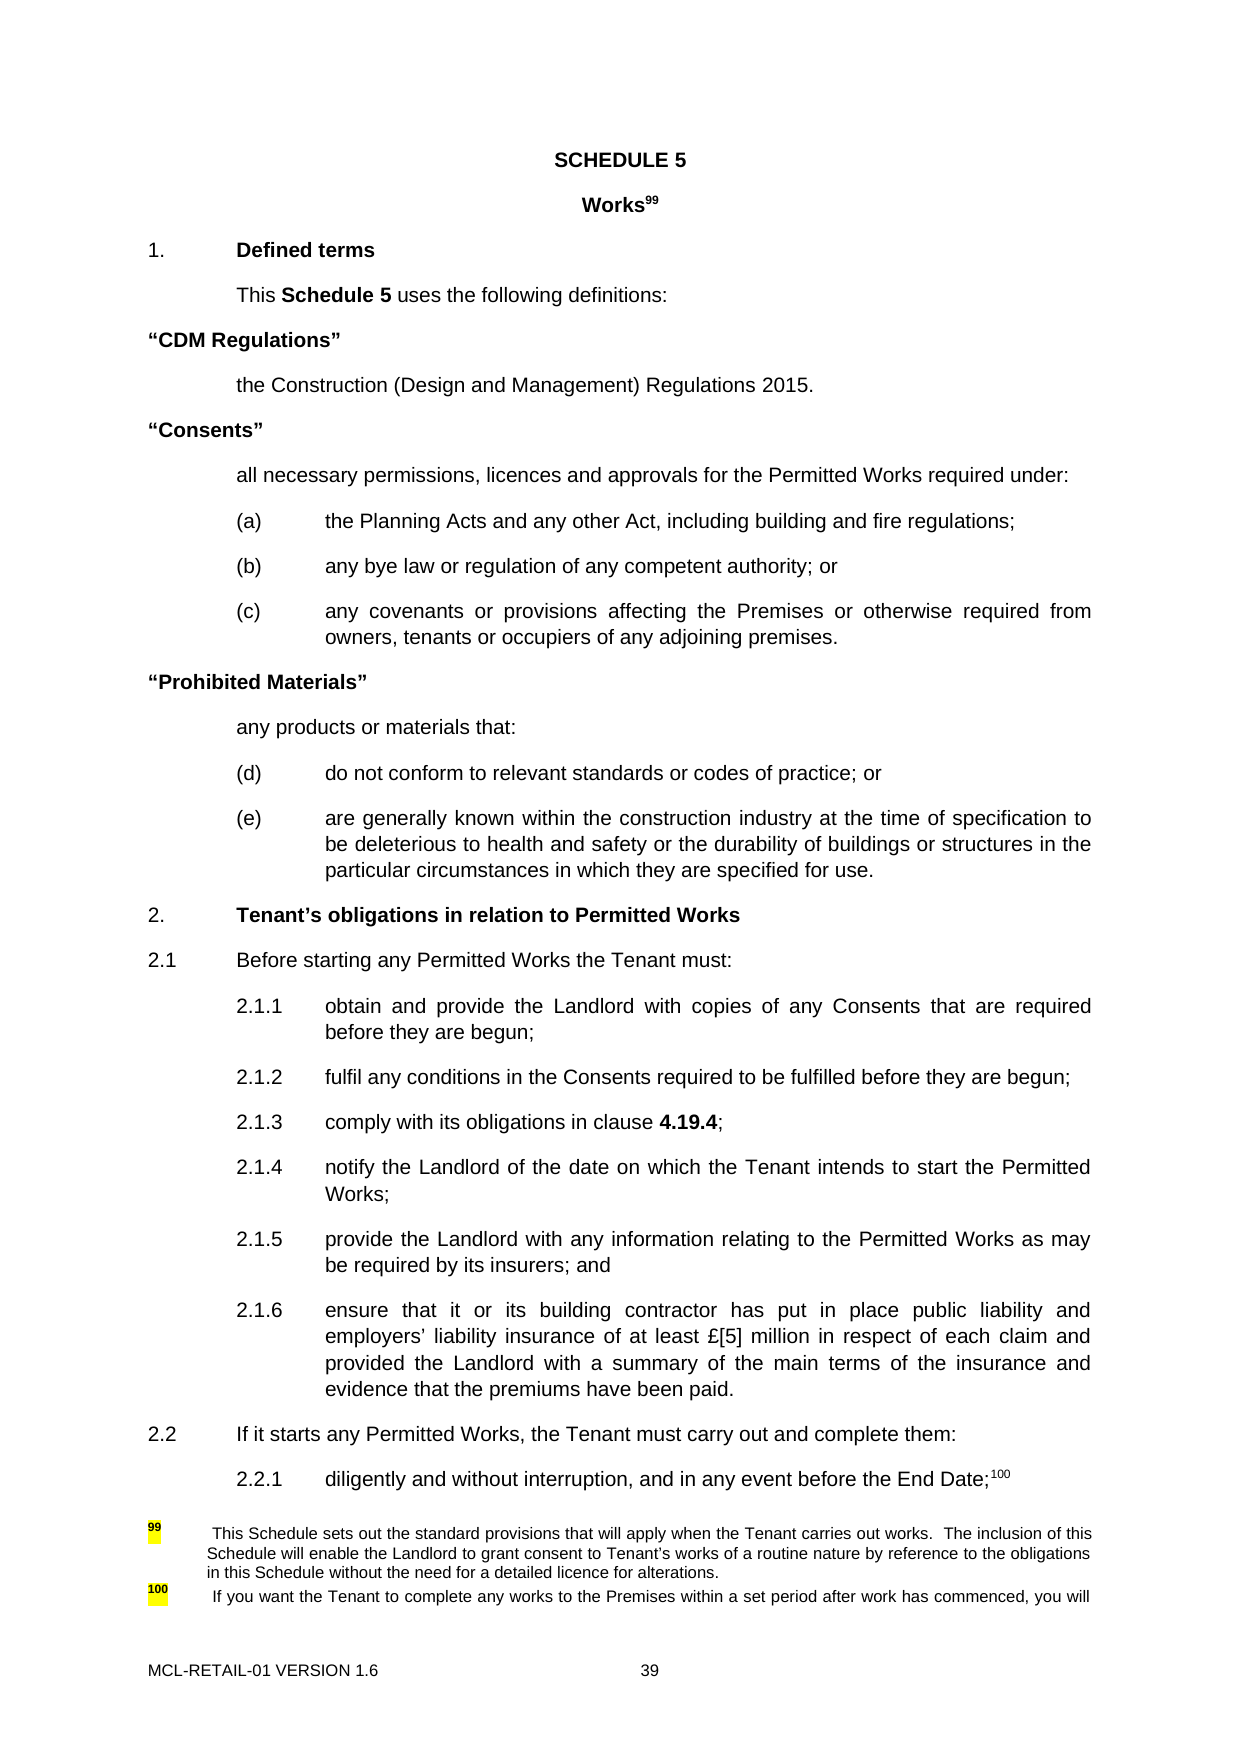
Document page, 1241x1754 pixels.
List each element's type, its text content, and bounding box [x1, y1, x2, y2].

list are generally known within the construction industry at the time of specification to be deleterious to health and safety or the durability of buildings or structures in the particular circumstances in which they are specified for use. [236, 805, 1093, 882]
text ensure that it or its building contractor has put in place public liability and employers’ liability insurance of at least £[5] million in respect of each claim and provided the Landlord with a summary of the main terms of the insurance and evidence that the premiums have been paid. [236, 1298, 1093, 1401]
text Defined terms [148, 238, 1093, 262]
text Tenant’s obligations in relation to Permitted Works [148, 903, 1093, 927]
text “CDM Regulations” [148, 328, 1093, 352]
list the Planning Acts and any other Act, including building and fire regulations; [236, 508, 1093, 532]
text all necessary permissions, licences and approvals for the Permitted Works required under: [236, 463, 1093, 487]
text obtain and provide the Landlord with copies of any Consents that are required before they are begun; [236, 993, 1093, 1044]
text If it starts any Permitted Works, the Tenant must carry out and complete them: [148, 1422, 1093, 1446]
text “Prohibited Materials” [148, 670, 1093, 694]
text the Construction (Design and Management) Regulations 2015. [236, 373, 1093, 397]
text This Schedule 5 uses the following definitions: [236, 283, 1093, 307]
text any products or materials that: [236, 715, 1093, 739]
text diligently and without interruption, and in any event before the End Date; [236, 1467, 1093, 1491]
text notify the Landlord of the date on which the Tenant intends to start the Permitted Works; [236, 1155, 1093, 1205]
text fulfil any conditions in the Consents required to be fulfilled before they are begun; [236, 1065, 1093, 1089]
list any covenants or provisions affecting the Premises or otherwise required from owners, tenants or occupiers of any adjoining premises. [236, 599, 1093, 649]
list do not conform to relevant standards or codes of practice; or [236, 760, 1093, 784]
text Before starting any Permitted Works the Tenant must: [148, 948, 1093, 972]
text provide the Landlord with any information relating to the Permitted Works as may be required by its insurers; and [236, 1227, 1093, 1277]
text “Consents” [148, 418, 1093, 442]
text comply with its obligations in clause 4.19.4; [236, 1110, 1093, 1134]
subtitle Works [148, 193, 1093, 217]
list any bye law or regulation of any competent authority; or [236, 553, 1093, 577]
